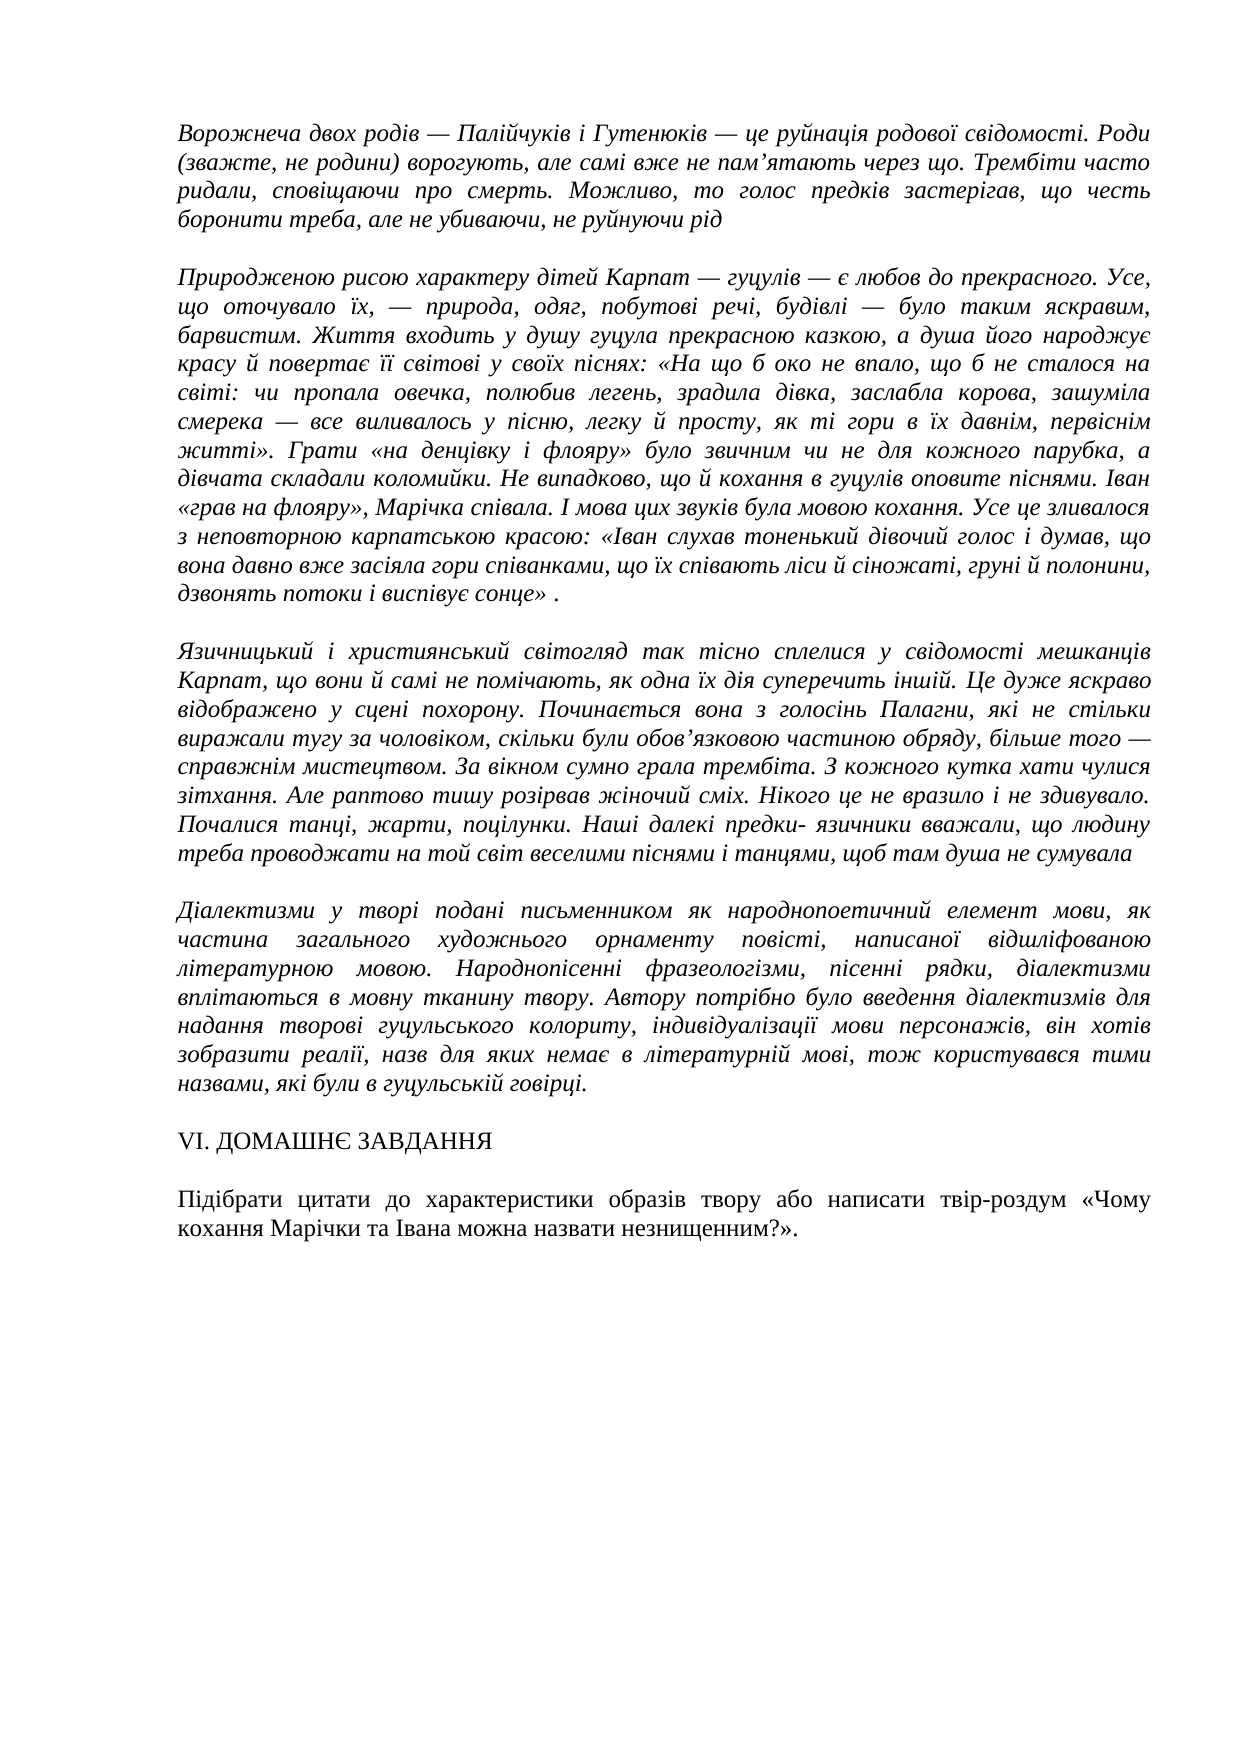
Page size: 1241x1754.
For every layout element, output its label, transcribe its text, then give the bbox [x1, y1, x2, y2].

text Діалектизми у творі подані письменником як народнопоетичний елемент мови, як частина загального художнього орнаменту повісті, написаної відшліфованою літературною мовою. Народнопісенні фразеологізми, пісенні рядки, діалектизми вплітаються в мовну тканину твору. Автору потрібно було введення діалектизмів для надання творові гуцульського колориту, індивідуалізації мови персонажів, він хотів зобразити реалії, назв для яких немає в літературній мові, тож користувався тими назвами, які були в гуцульській говірці. [177, 896, 1152, 1097]
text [177, 118, 1152, 233]
text Язичницький і християнський світогляд так тісно сплелися у свідомості мешканців Карпат, що вони й самі не помічають, як одна їх дія суперечить іншій. Це дуже яскраво відображено у сцені похорону. Починається вона з голосінь Палагни, які не стільки виражали тугу за чоловіком, скільки були обов’язковою частиною обряду, більше того — справжнім мистецтвом. За вікном сумно грала трембіта. З кожного кутка хати чулися зітхання. Але раптово тишу розірвав жіночий сміх. Нікого це не вразило і не здивувало. Почалися танці, жарти, поцілунки. Наші далекі предки- язичники вважали, що людину треба проводжати на той світ веселими піснями і танцями, щоб там душа не сумувала [177, 636, 1152, 866]
text Природженою рисою характеру дітей Карпат — гуцулів — є любов до прекрасного. Усе, що оточувало їх, — природа, одяг, побутові речі, будівлі — було таким яскравим, барвистим. Життя входить у душу гуцула прекрасною казкою, а душа його народжує красу й повертає її світові у своїх піснях: «На що б око не впало, що б не сталося на світі: чи пропала овечка, полюбив легень, зрадила дівка, заслабла корова, зашуміла смерека — все виливалось у пісню, легку й просту, як ті гори в їх давнім, первіснім житті». Грати «на денцівку і флояру» було звичним чи не для кожного парубка, а дівчата складали коломийки. Не випадково, що й кохання в гуцулів оповите піснями. Іван «грав на флояру», Марічка співала. І мова цих звуків була мовою кохання. Усе це зливалося з неповторною карпатською красою: «Іван слухав тоненький дівочий голос і думав, що вона давно вже засіяла гори співанками, що їх співають ліси й сіножаті, груні й полонини, дзвонять потоки і виспівує сонце» . [177, 262, 1152, 607]
text VI. ДОМАШНЄ ЗАВДАННЯ [177, 1126, 1152, 1155]
text Підібрати цитати до характеристики образів твору або написати твір-роздум «Чому кохання Марічки та Івана можна назвати незнищенним?». [177, 1184, 1152, 1241]
